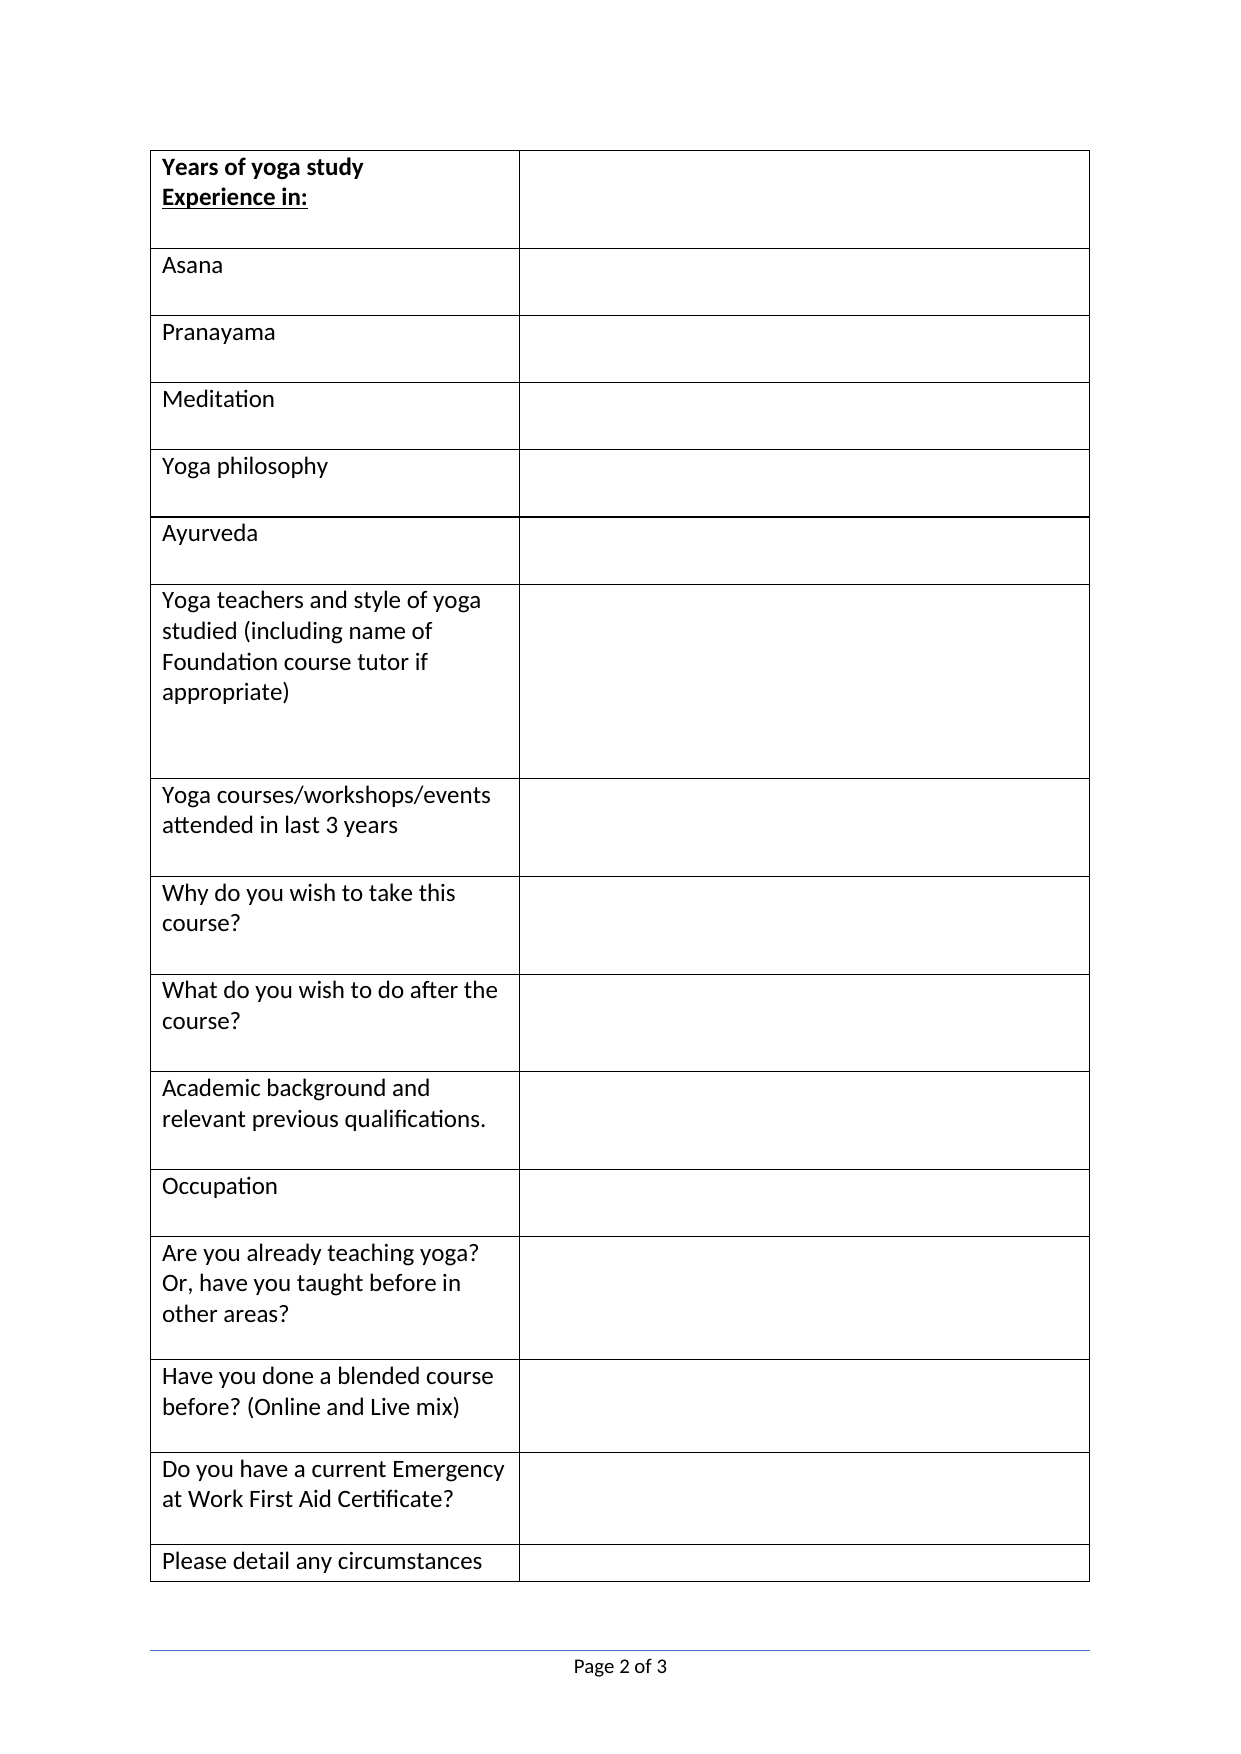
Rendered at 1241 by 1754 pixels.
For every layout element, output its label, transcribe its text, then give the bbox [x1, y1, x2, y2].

table_cell Years of yoga study Experience in: [151, 151, 519, 248]
table_cell [520, 151, 1089, 248]
table_cell [520, 249, 1089, 315]
table_cell Asana [151, 249, 519, 315]
table_cell [520, 877, 1089, 973]
table_cell Ayurveda [151, 518, 519, 584]
table_cell Pranayama [151, 316, 519, 382]
table_cell Yoga philosophy [151, 450, 519, 516]
table_cell [520, 975, 1089, 1071]
table_cell Academic background and relevant previous qualifications. [151, 1072, 519, 1169]
table_cell [520, 585, 1089, 778]
table_cell [520, 1360, 1089, 1452]
table_cell Occupation [151, 1170, 519, 1236]
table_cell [151, 1545, 519, 1581]
table_cell Yoga courses/workshops/events attended in last 3 years [151, 779, 519, 876]
table_cell [520, 383, 1089, 449]
table_cell Have you done a blended course before? (Online and Live mix) [151, 1360, 519, 1452]
table_cell [520, 518, 1089, 584]
table_cell [520, 1453, 1089, 1544]
table_cell [520, 1545, 1089, 1581]
table_cell Do you have a current Emergency at Work First Aid Certificate? [151, 1453, 519, 1544]
table_cell [520, 1237, 1089, 1359]
table_cell Why do you wish to take this course? [151, 877, 519, 973]
table_cell [520, 1170, 1089, 1236]
table_cell [520, 779, 1089, 876]
table_cell What do you wish to do after the course? [151, 975, 519, 1071]
table_cell Meditation [151, 383, 519, 449]
table_cell [520, 316, 1089, 382]
table_cell [520, 450, 1089, 516]
table_cell Are you already teaching yoga? Or, have you taught before in other areas? [151, 1237, 519, 1359]
table_cell Yoga teachers and style of yoga studied (including name of Foundation course tutor if appropriate) [151, 585, 519, 778]
table_cell [520, 1072, 1089, 1169]
